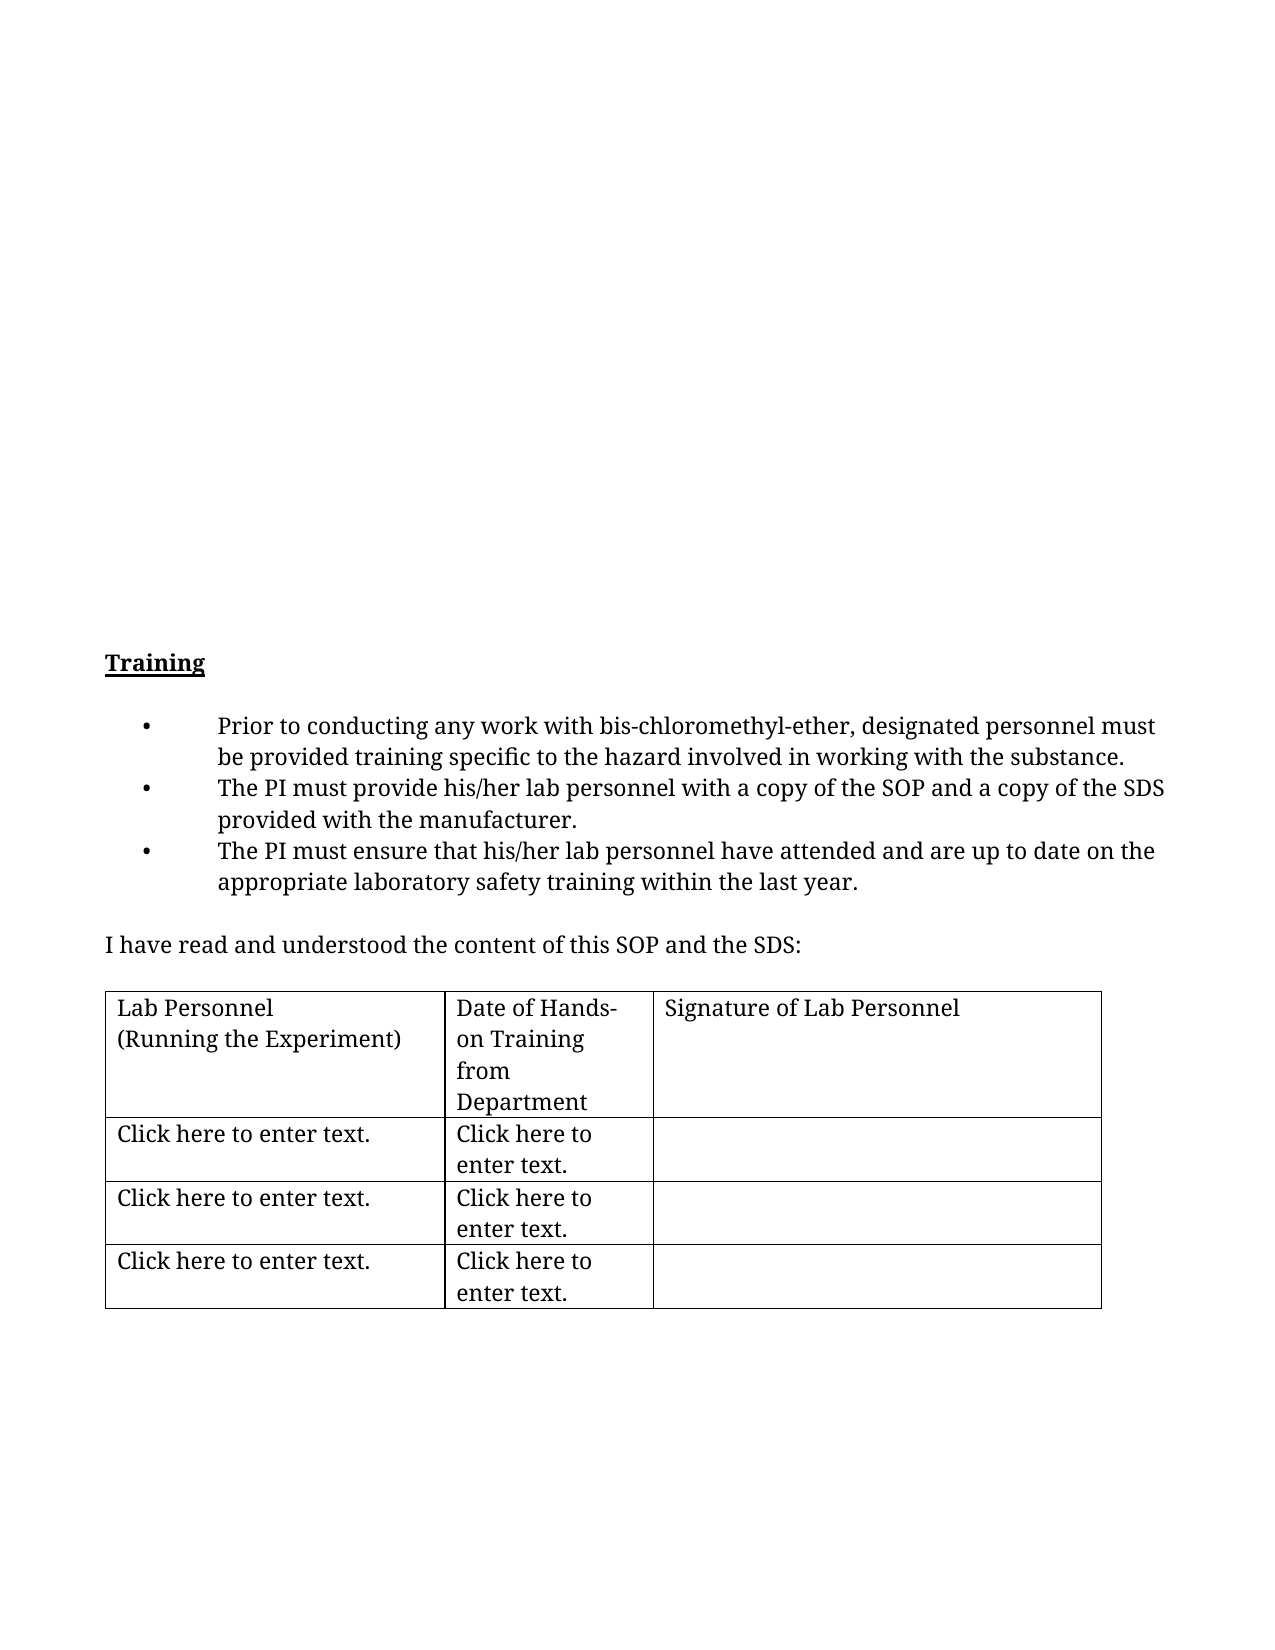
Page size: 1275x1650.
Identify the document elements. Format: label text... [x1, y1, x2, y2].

list The PI must provide his/her lab personnel with a copy of the SOP and a copy of the SDS provided with the manufacturer. [142, 772, 1170, 835]
table_cell [654, 1182, 1101, 1244]
list Prior to conducting any work with bis-chloromethyl-ether, designated personnel must be provided training specific to the hazard involved in working with the substance. [142, 710, 1170, 772]
table_header Lab Personnel (Running the Experiment) [106, 992, 444, 1117]
text I have read and understood the content of this SOP and the SDS: [105, 928, 1170, 960]
table_header Signature of Lab Personnel [654, 992, 1101, 1117]
list The PI must ensure that his/her lab personnel have attended and are up to date on the appropriate laboratory safety training within the last year. [142, 835, 1170, 897]
table_cell [654, 1245, 1101, 1308]
text Training [105, 647, 1170, 678]
table_cell [654, 1118, 1101, 1181]
table_header Date of Hands-on Training from Department [446, 992, 653, 1117]
